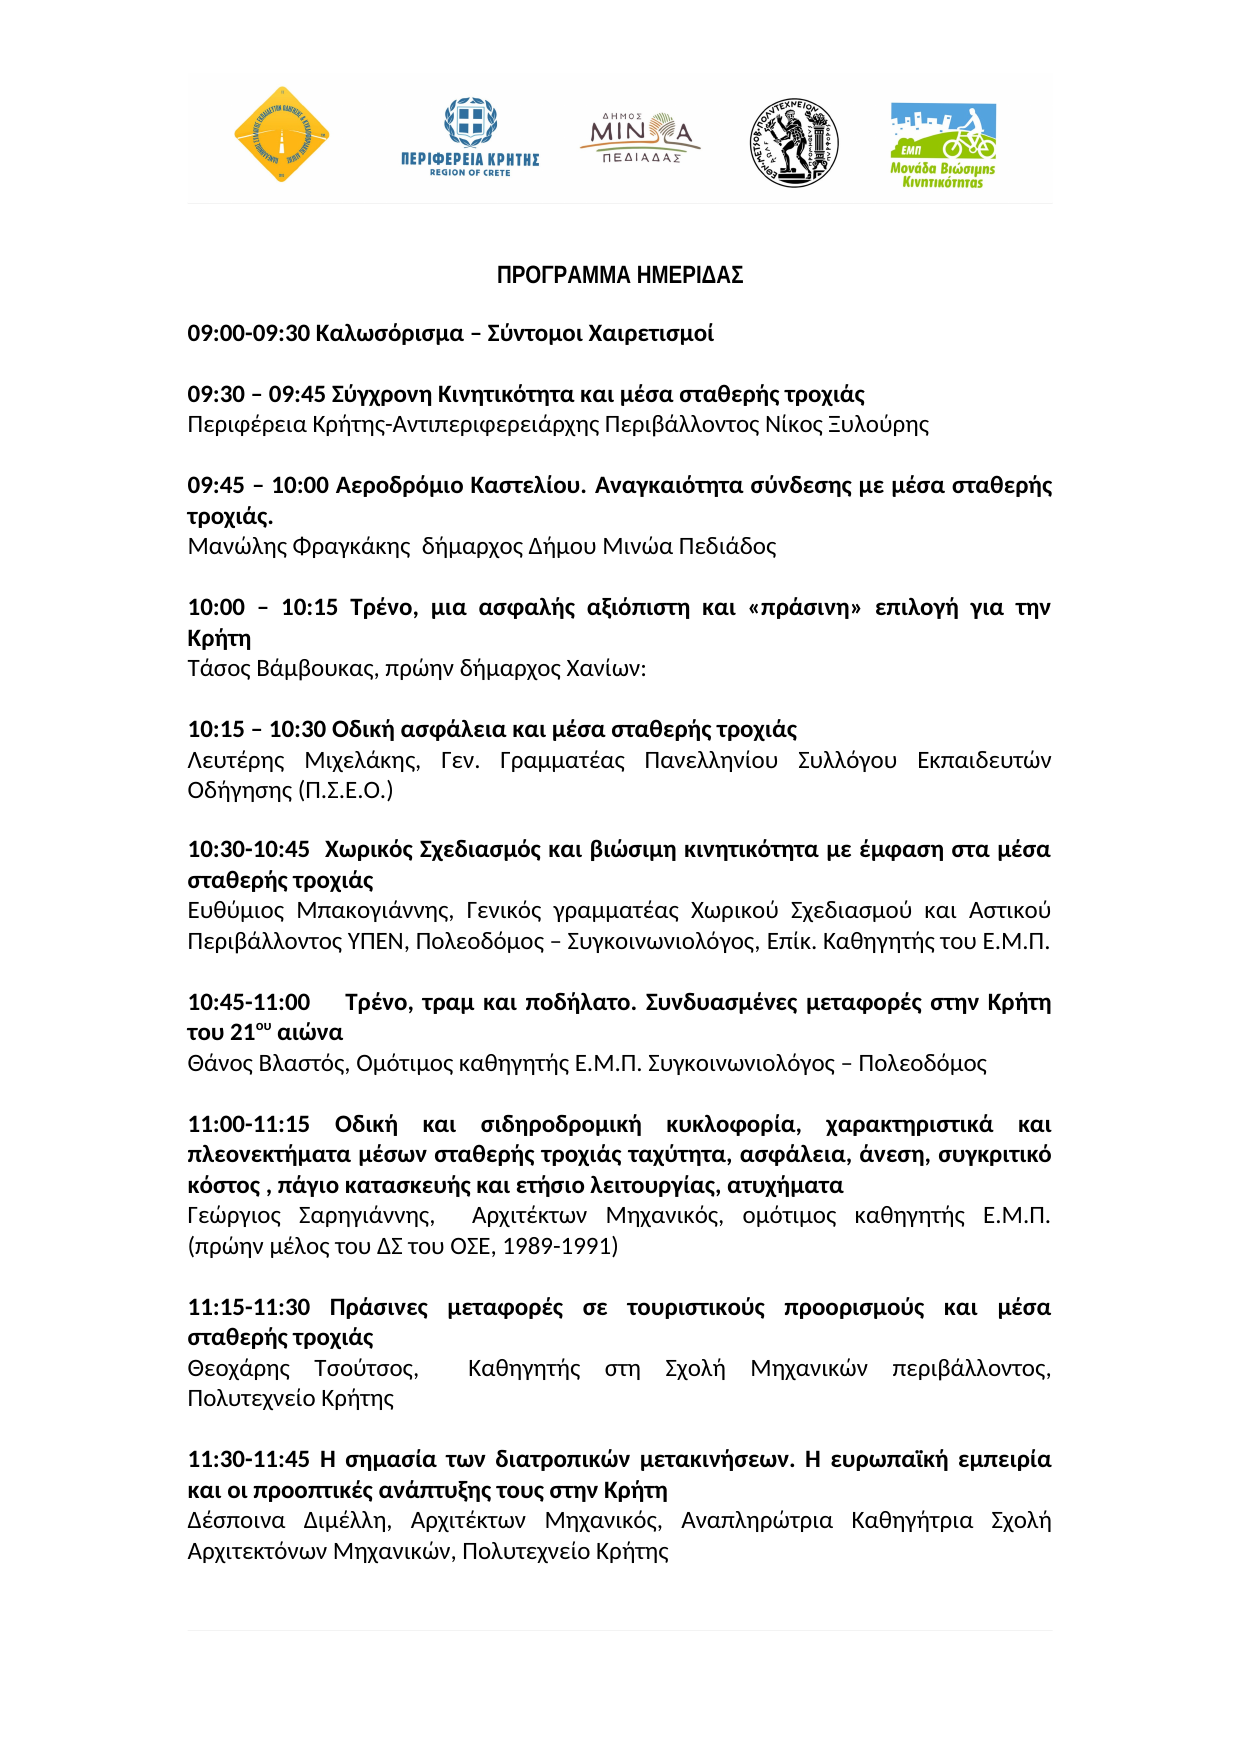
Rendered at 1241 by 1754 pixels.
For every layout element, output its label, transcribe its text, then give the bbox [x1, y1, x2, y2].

text 11:00-11:15 Οδική και σιδηροδρομική κυκλοφορία, χαρακτηριστικά και πλεονεκτήματα μέσων σταθερής τροχιάς ταχύτητα, ασφάλεια, άνεση, συγκριτικό κόστος , πάγιο κατασκευής και ετήσιο λειτουργίας, ατυχήματα [187, 1108, 1053, 1199]
text Θάνος Βλαστός, Ομότιμος καθηγητής Ε.Μ.Π. Συγκοινωνιολόγος – Πολεοδόμος [187, 1047, 1053, 1077]
text Τάσος Βάμβουκας, πρώην δήμαρχος Χανίων: [187, 653, 1053, 683]
text 10:45-11:00 Τρένο, τραμ και ποδήλατο. Συνδυασμένες μεταφορές στην Κρήτη του 21ου αιώνα [187, 986, 1053, 1047]
text 11:30-11:45 Η σημασία των διατροπικών μετακινήσεων. Η ευρωπαϊκή εμπειρία και οι προοπτικές ανάπτυξης τους στην Κρήτη [187, 1444, 1053, 1505]
text 09:00-09:30 Καλωσόρισμα – Σύντομοι Χαιρετισμοί [187, 317, 1053, 347]
text Μανώλης Φραγκάκης δήμαρχος Δήμου Μινώα Πεδιάδος [187, 531, 1053, 561]
text Γεώργιος Σαρηγιάννης, Αρχιτέκτων Μηχανικός, ομότιμος καθηγητής Ε.Μ.Π. (πρώην μέλος του ΔΣ του ΟΣΕ, 1989-1991) [187, 1199, 1053, 1261]
picture [187, 73, 1053, 203]
text ΠΡΟΓΡΑΜΜΑ ΗΜΕΡΙΔΑΣ [187, 259, 1053, 288]
text Περιφέρεια Κρήτης-Αντιπεριφερειάρχης Περιβάλλοντος Νίκος Ξυλούρης [187, 408, 1053, 439]
text 10:15 – 10:30 Οδική ασφάλεια και μέσα σταθερής τροχιάς [187, 714, 1053, 744]
text Ευθύμιος Μπακογιάννης, Γενικός γραμματέας Χωρικού Σχεδιασμού και Αστικού Περιβάλλοντος ΥΠΕΝ, Πολεοδόμος – Συγκοινωνιολόγος, Eπίκ. Καθηγητής του Ε.Μ.Π. [187, 894, 1053, 955]
text 09:45 – 10:00 Αεροδρόμιο Καστελίου. Aναγκαιότητα σύνδεσης με μέσα σταθερής τροχιάς. [187, 469, 1053, 531]
text 10:30-10:45 Χωρικός Σχεδιασμός και βιώσιμη κινητικότητα με έμφαση στα μέσα σταθερής τροχιάς [187, 833, 1053, 894]
text Δέσποινα Διμέλλη, Αρχιτέκτων Μηχανικός, Αναπληρώτρια Καθηγήτρια Σχολή Αρχιτεκτόνων Μηχανικών, Πολυτεχνείο Κρήτης [187, 1505, 1053, 1566]
text Λευτέρης Μιχελάκης, Γεν. Γραμματέας Πανελληνίου Συλλόγου Εκπαιδευτών Οδήγησης (Π.Σ.Ε.Ο.) [187, 744, 1053, 805]
text Θεοχάρης Τσούτσος, Καθηγητής στη Σχολή Μηχανικών περιβάλλοντος, Πολυτεχνείο Κρήτης [187, 1352, 1053, 1413]
text 10:00 – 10:15 Τρένο, μια ασφαλής αξιόπιστη και «πράσινη» επιλογή για την Κρήτη [187, 592, 1053, 653]
text 11:15-11:30 Πράσινες μεταφορές σε τουριστικούς προορισμούς και μέσα σταθερής τροχιάς [187, 1291, 1053, 1352]
text 09:30 – 09:45 Σύγχρονη Κινητικότητα και μέσα σταθερής τροχιάς [187, 378, 1053, 408]
